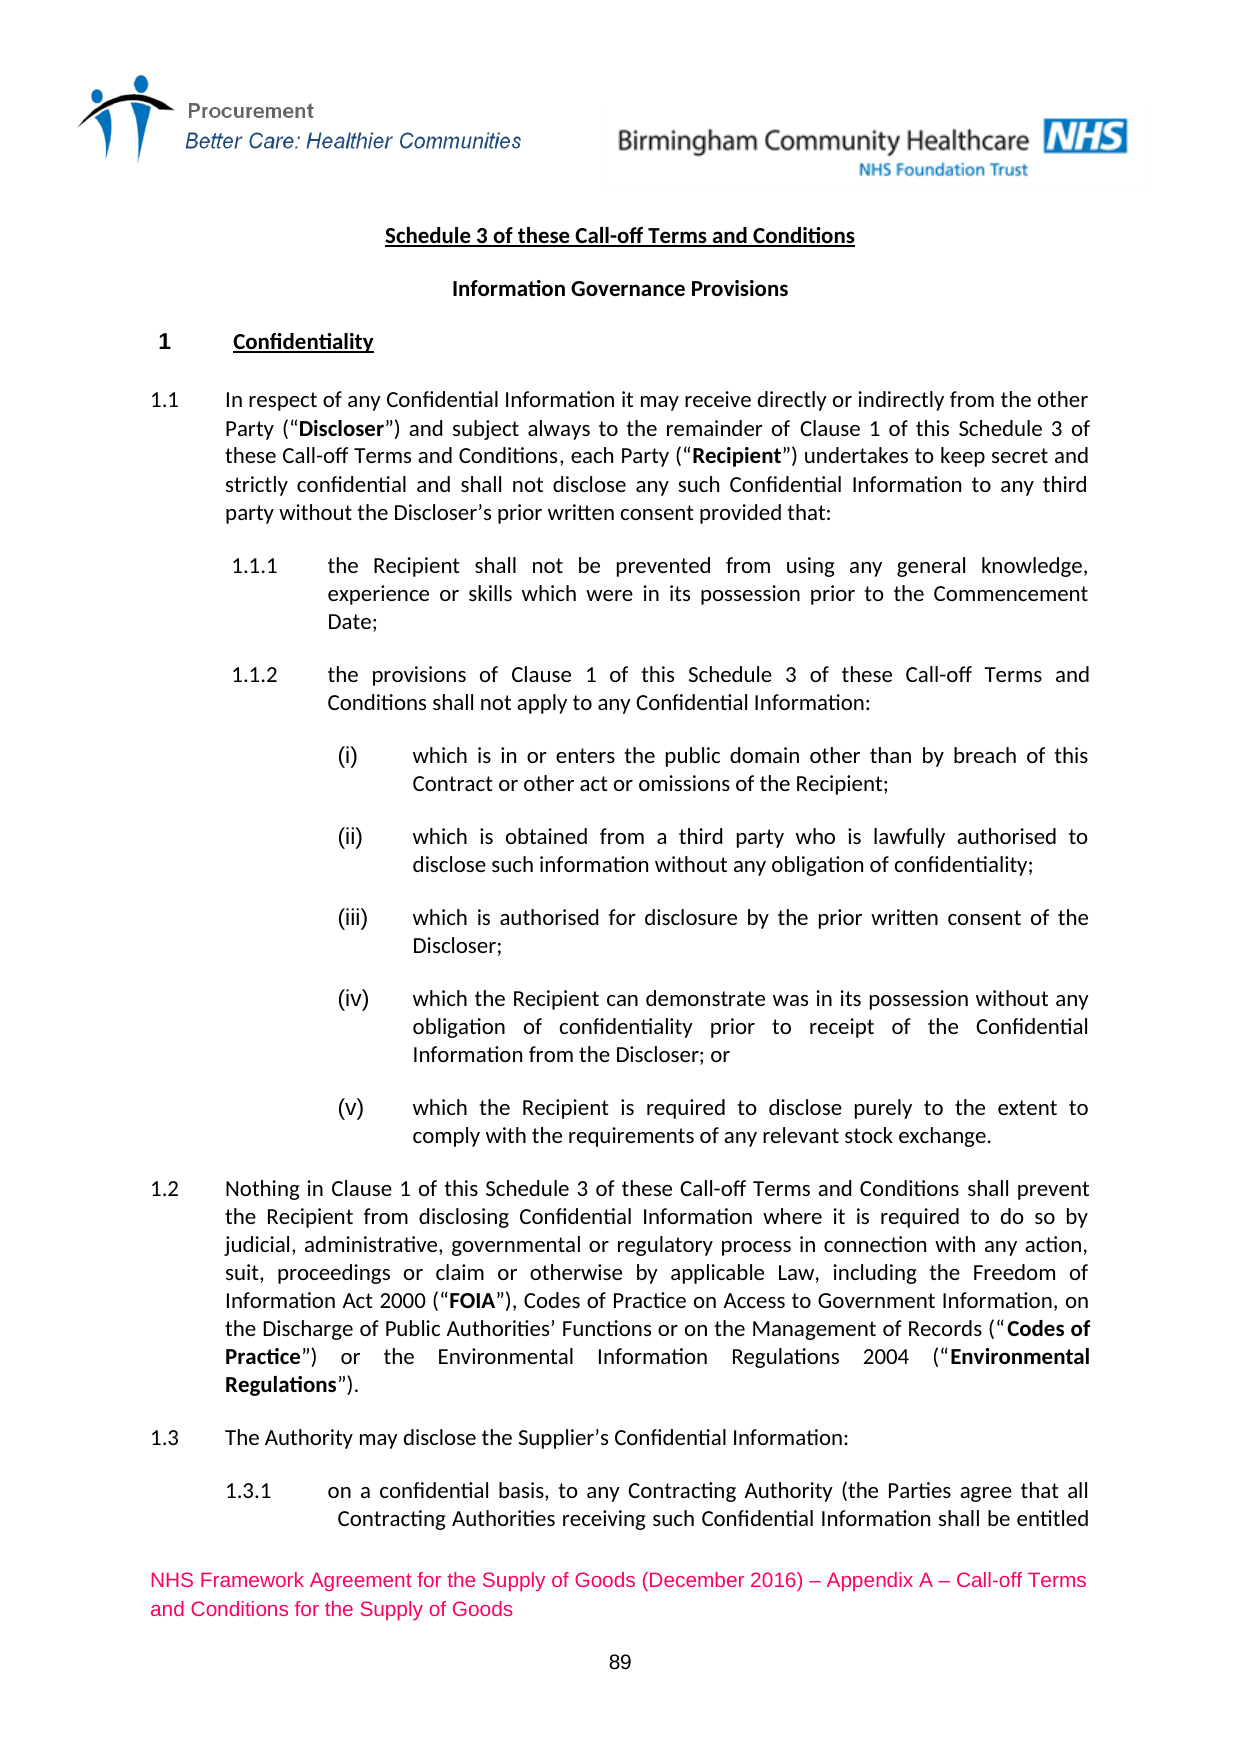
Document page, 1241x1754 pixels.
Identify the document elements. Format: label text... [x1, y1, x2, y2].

subtitle The Authority may disclose the Supplier’s Confidential Information: [150, 1423, 1090, 1451]
subtitle the Recipient shall not be prevented from using any general knowledge, experience or skills which were in its possession prior to the Commencement Date; [231, 551, 1090, 635]
subtitle which the Recipient is required to disclose purely to the extent to comply with the requirements of any relevant stock exchange. [337, 1093, 1090, 1149]
subtitle the provisions of Clause 1 of this Schedule 3 of these Call-off Terms and Conditions shall not apply to any Confidential Information: [231, 660, 1090, 716]
subtitle In respect of any Confidential Information it may receive directly or indirectly from the other Party (“Discloser”) and subject always to the remainder of Clause 1 of this Schedule 3 of these Call-off Terms and Conditions, each Party (“Recipient”) undertakes to keep secret and strictly confidential and shall not disclose any such Confidential Information to any third party without the Discloser’s prior written consent provided that: [150, 386, 1090, 526]
picture [600, 103, 1147, 192]
subtitle Confidentiality [158, 327, 1090, 355]
subtitle Nothing in Clause 1 of this Schedule 3 of these Call-off Terms and Conditions shall prevent the Recipient from disclosing Confidential Information where it is required to do so by judicial, administrative, governmental or regulatory process in connection with any action, suit, proceedings or claim or otherwise by applicable Law, including the Freedom of Information Act 2000 (“FOIA”), Codes of Practice on Access to Government Information, on the Discharge of Public Authorities’ Functions or on the Management of Records (“Codes of Practice”) or the Environmental Information Regulations 2004 (“Environmental Regulations”). [150, 1174, 1090, 1398]
subtitle which is obtained from a third party who is lawfully authorised to disclose such information without any obligation of confidentiality; [337, 822, 1090, 878]
list Information Governance Provisions [150, 274, 1090, 302]
subtitle which the Recipient can demonstrate was in its possession without any obligation of confidentiality prior to receipt of the Confidential Information from the Discloser; or [337, 984, 1090, 1068]
text of these Call-off Terms and Conditions [150, 221, 1090, 249]
subtitle which is authorised for disclosure by the prior written consent of the Discloser; [337, 903, 1090, 959]
picture [58, 67, 536, 181]
subtitle which is in or enters the public domain other than by breach of this Contract or other act or omissions of the Recipient; [337, 741, 1090, 797]
